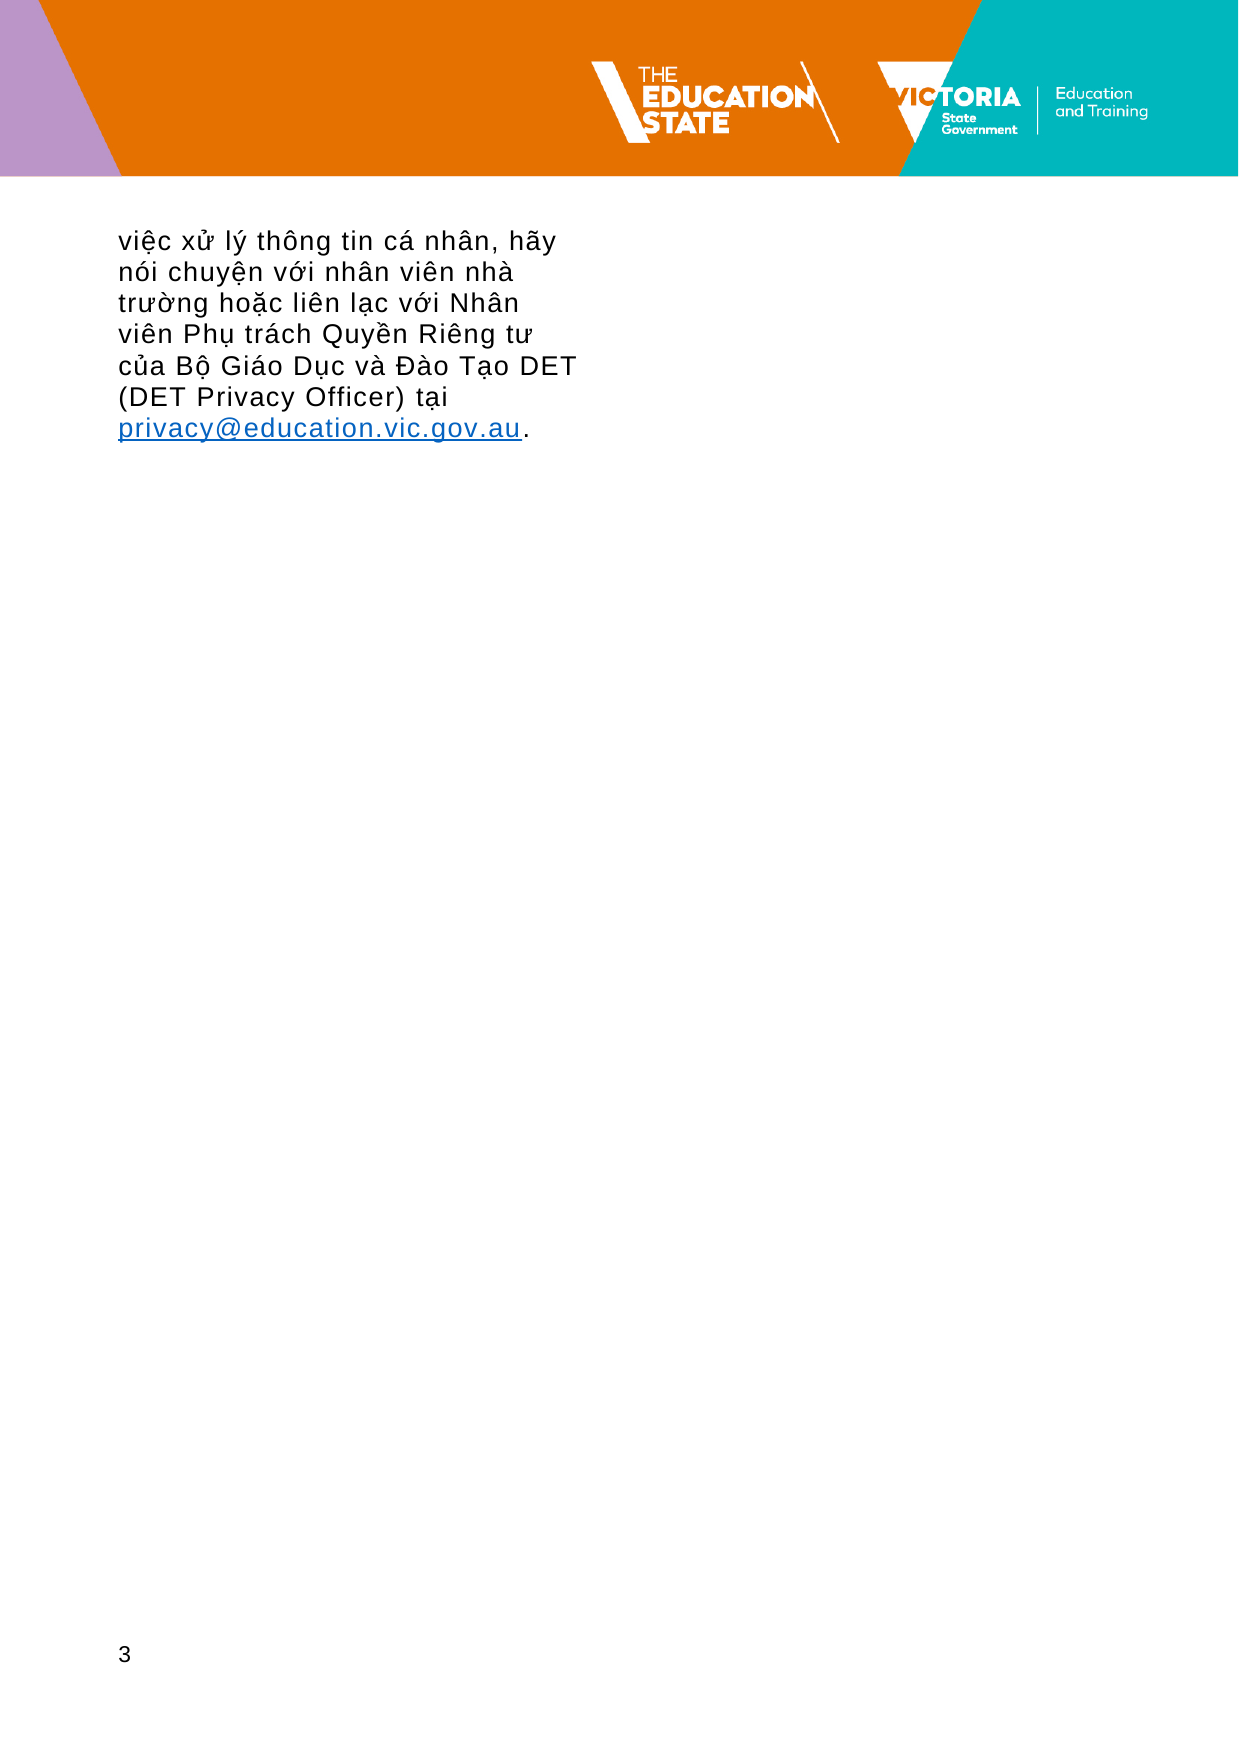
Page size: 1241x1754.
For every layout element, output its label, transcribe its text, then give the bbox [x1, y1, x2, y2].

picture [0, 0, 1239, 1753]
